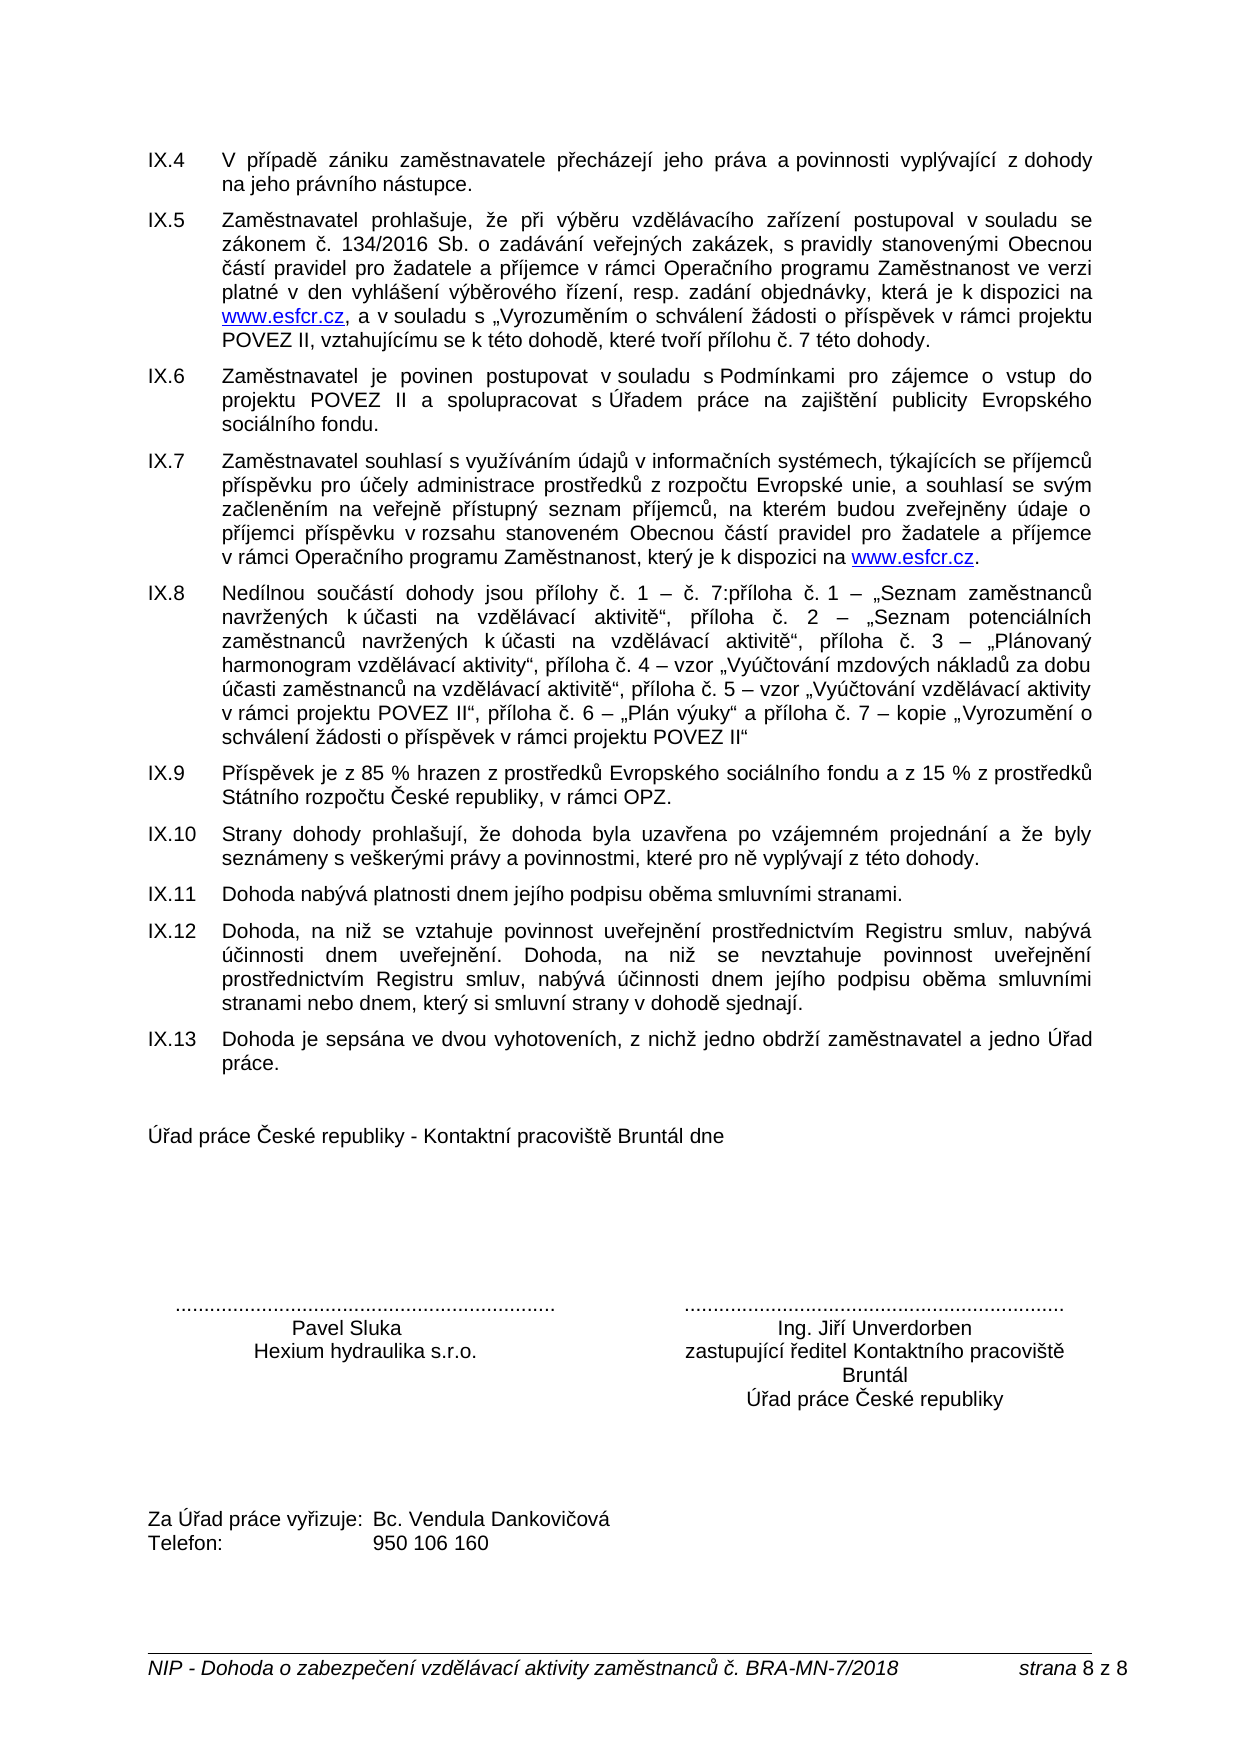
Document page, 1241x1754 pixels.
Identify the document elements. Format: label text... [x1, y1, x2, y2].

list Příspěvek je z 85 % hrazen z prostředků Evropského sociálního fondu a z 15 % z prostředků Státního rozpočtu České republiky, v rámci OPZ. [148, 761, 1092, 809]
list Dohoda nabývá platnosti dnem jejího podpisu oběma smluvními stranami. [148, 882, 1092, 906]
text Pavel Sluka Hexium hydraulika s.r.o. [148, 1315, 583, 1363]
text Za Úřad práce vyřizuje: Bc. Vendula Dankovičová [148, 1507, 1092, 1531]
text Telefon: 950 106 160 [148, 1531, 1092, 1555]
list V případě zániku zaměstnavatele přecházejí jeho práva a povinnosti vyplývající z dohody na jeho právního nástupce. [148, 148, 1092, 196]
list Dohoda, na niž se vztahuje povinnost uveřejnění prostřednictvím Registru smluv, nabývá účinnosti dnem uveřejnění. Dohoda, na niž se nevztahuje povinnost uveřejnění prostřednictvím Registru smluv, nabývá účinnosti dnem jejího podpisu oběma smluvními stranami nebo dnem, který si smluvní strany v dohodě sjednají. [148, 918, 1092, 1014]
text Ing. Jiří Unverdorben [657, 1315, 1092, 1339]
list Zaměstnavatel souhlasí s využíváním údajů v informačních systémech, týkajících se příjemců příspěvku pro účely administrace prostředků z rozpočtu Evropské unie, a souhlasí se svým začleněním na veřejně přístupný seznam příjemců, na kterém budou zveřejněny údaje o příjemci příspěvku v rozsahu stanoveném Obecnou částí pravidel pro žadatele a příjemce v rámci Operačního programu Zaměstnanost, který je k dispozici na www.esfcr.cz. [148, 449, 1092, 568]
text .................................................................. [657, 1291, 1092, 1315]
list Zaměstnavatel prohlašuje, že při výběru vzdělávacího zařízení postupoval v souladu se zákonem č. 134/2016 Sb. o zadávání veřejných zakázek, s pravidly stanovenými Obecnou částí pravidel pro žadatele a příjemce v rámci Operačního programu Zaměstnanost ve verzi platné v den vyhlášení výběrového řízení, resp. zadání objednávky, která je k dispozici na www.esfcr.cz, a v souladu s „Vyrozuměním o schválení žádosti o příspěvek v rámci projektu POVEZ II, vztahujícímu se k této dohodě, které tvoří přílohu č. 7 této dohody. [148, 208, 1092, 352]
list Strany dohody prohlašují, že dohoda byla uzavřena po vzájemném projednání a že byly seznámeny s veškerými právy a povinnostmi, které pro ně vyplývají z této dohody. [148, 822, 1092, 869]
list Dohoda je sepsána ve dvou vyhotoveních, z nichž jedno obdrží zaměstnavatel a jedno Úřad práce. [148, 1027, 1092, 1075]
text Úřad práce České republiky [657, 1387, 1092, 1411]
list Nedílnou součástí dohody jsou přílohy č. 1 – č. 7:příloha č. 1 – „Seznam zaměstnanců navržených k účasti na vzdělávací aktivitě“, příloha č. 2 – „Seznam potenciálních zaměstnanců navržených k účasti na vzdělávací aktivitě“, příloha č. 3 – „Plánovaný harmonogram vzdělávací aktivity“, příloha č. 4 – vzor „Vyúčtování mzdových nákladů za dobu účasti zaměstnanců na vzdělávací aktivitě“, příloha č. 5 – vzor „Vyúčtování vzdělávací aktivity v rámci projektu POVEZ II“, příloha č. 6 – „Plán výuky“ a příloha č. 7 – kopie „Vyrozumění o schválení žádosti o příspěvek v rámci projektu POVEZ II“ [148, 581, 1092, 749]
list Zaměstnavatel je povinen postupovat v souladu s Podmínkami pro zájemce o vstup do projektu POVEZ II a spolupracovat s Úřadem práce na zajištění publicity Evropského sociálního fondu. [148, 364, 1092, 436]
text .................................................................. [148, 1291, 583, 1315]
list Úřad práce České republiky - Kontaktní pracoviště Bruntál dne [148, 1124, 1092, 1148]
text zastupující ředitel Kontaktního pracoviště Bruntál [657, 1339, 1092, 1387]
